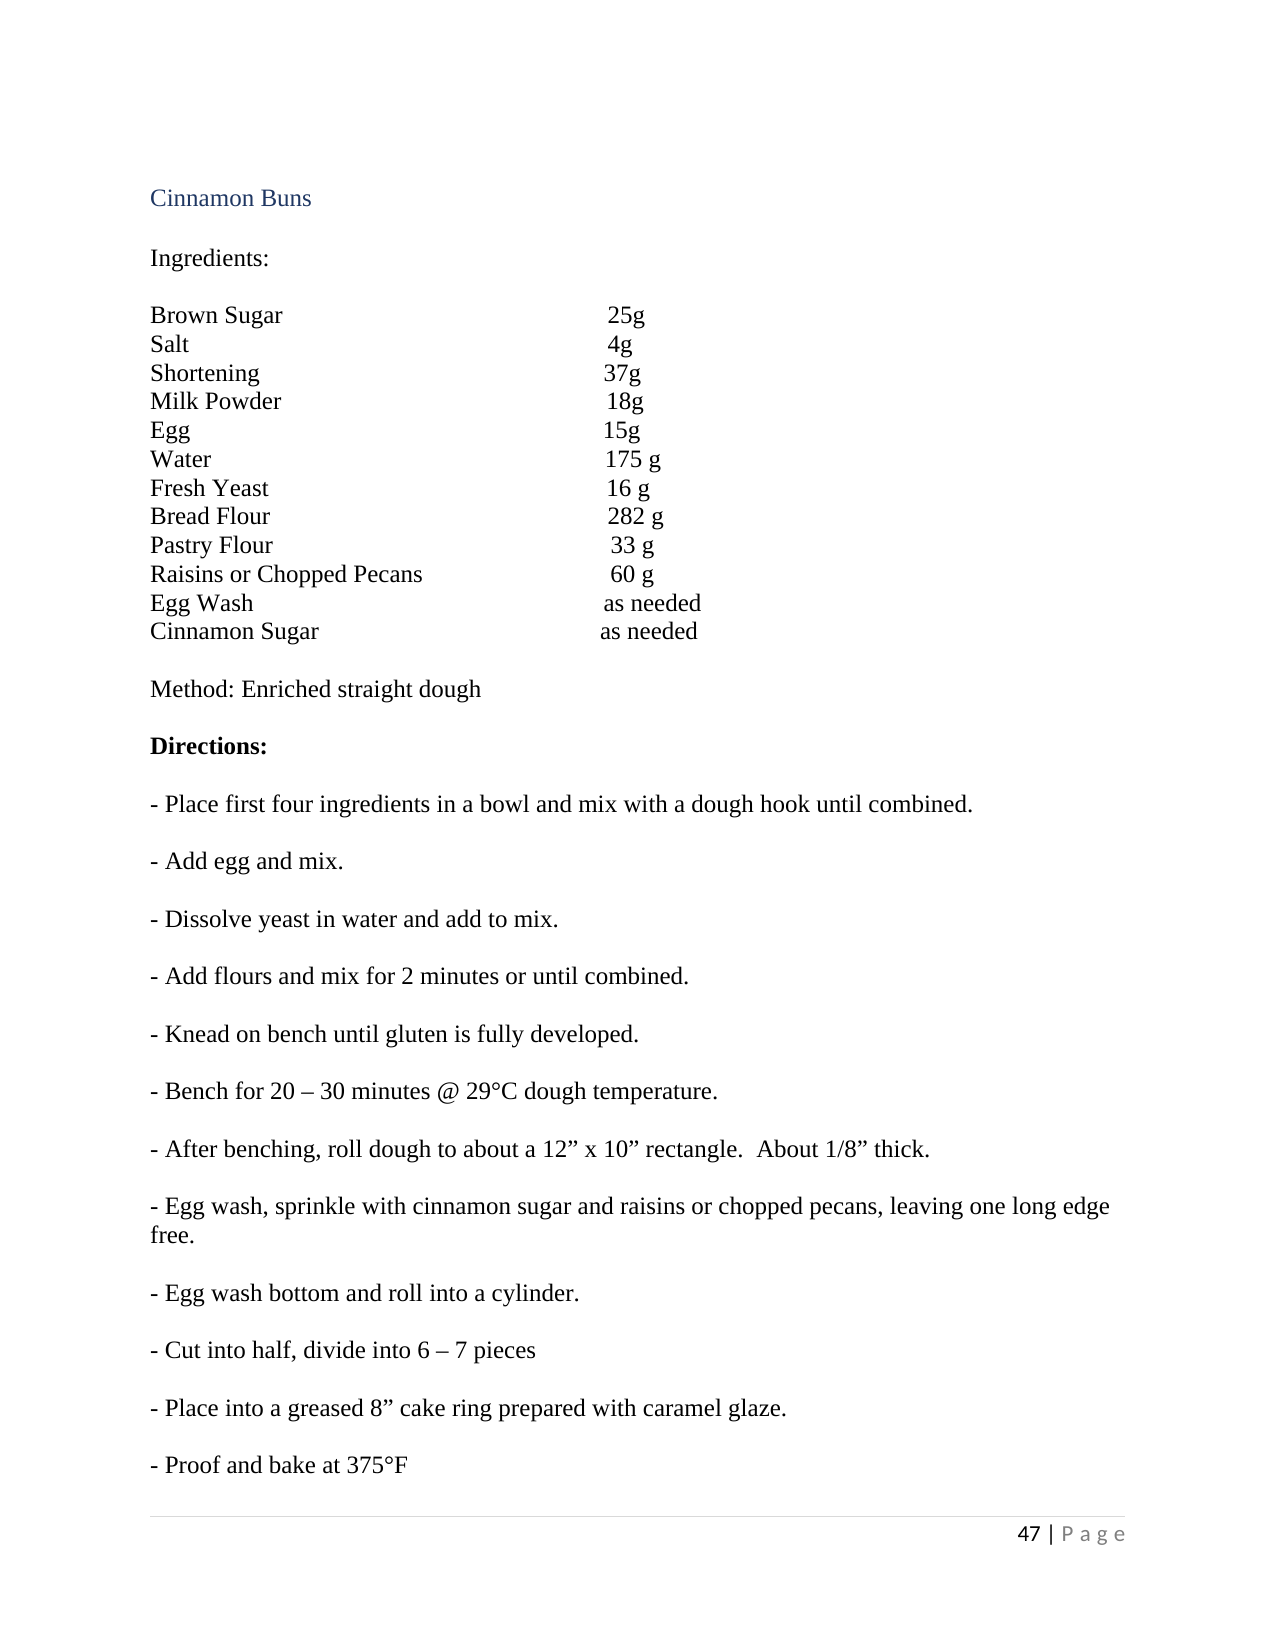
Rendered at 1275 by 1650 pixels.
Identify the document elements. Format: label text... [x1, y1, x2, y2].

text - Add flours and mix for 2 minutes or until combined. [150, 961, 1125, 990]
text Fresh Yeast 16 g [150, 473, 1125, 501]
text - Egg wash bottom and roll into a cylinder. [150, 1278, 1125, 1306]
text Method: Enriched straight dough [150, 674, 1125, 703]
text - Cut into half, divide into 6 – 7 pieces [150, 1335, 1125, 1364]
text - Place into a greased 8” cake ring prepared with caramel glaze. [150, 1393, 1125, 1421]
text Shortening 37g [150, 358, 1125, 386]
text Salt 4g [150, 329, 1125, 358]
text Egg Wash as needed [150, 588, 1125, 616]
text - Knead on bench until gluten is fully developed. [150, 1019, 1125, 1048]
text - Egg wash, sprinkle with cinnamon sugar and raisins or chopped pecans, leaving one long edge free. [150, 1191, 1125, 1249]
text Directions: [150, 731, 1125, 760]
text - Dissolve yeast in water and add to mix. [150, 904, 1125, 933]
text Pastry Flour 33 g [150, 530, 1125, 559]
text Brown Sugar 25g [150, 300, 1125, 329]
text Cinnamon Sugar as needed [150, 616, 1125, 645]
text Egg 15g [150, 415, 1125, 444]
text - Add egg and mix. [150, 846, 1125, 875]
text Raisins or Chopped Pecans 60 g [150, 559, 1125, 588]
text - Bench for 20 – 30 minutes @ 29°C dough temperature. [150, 1076, 1125, 1105]
subtitle Cinnamon Buns [150, 183, 1125, 212]
text Milk Powder 18g [150, 386, 1125, 415]
text - Proof and bake at 375°F [150, 1450, 1125, 1479]
text - After benching, roll dough to about a 12” x 10” rectangle. About 1/8” thick. [150, 1134, 1125, 1163]
text Water 175 g [150, 444, 1125, 473]
text Bread Flour 282 g [150, 501, 1125, 530]
text Ingredients: [150, 243, 1125, 271]
text - Place first four ingredients in a bowl and mix with a dough hook until combined. [150, 789, 1125, 818]
